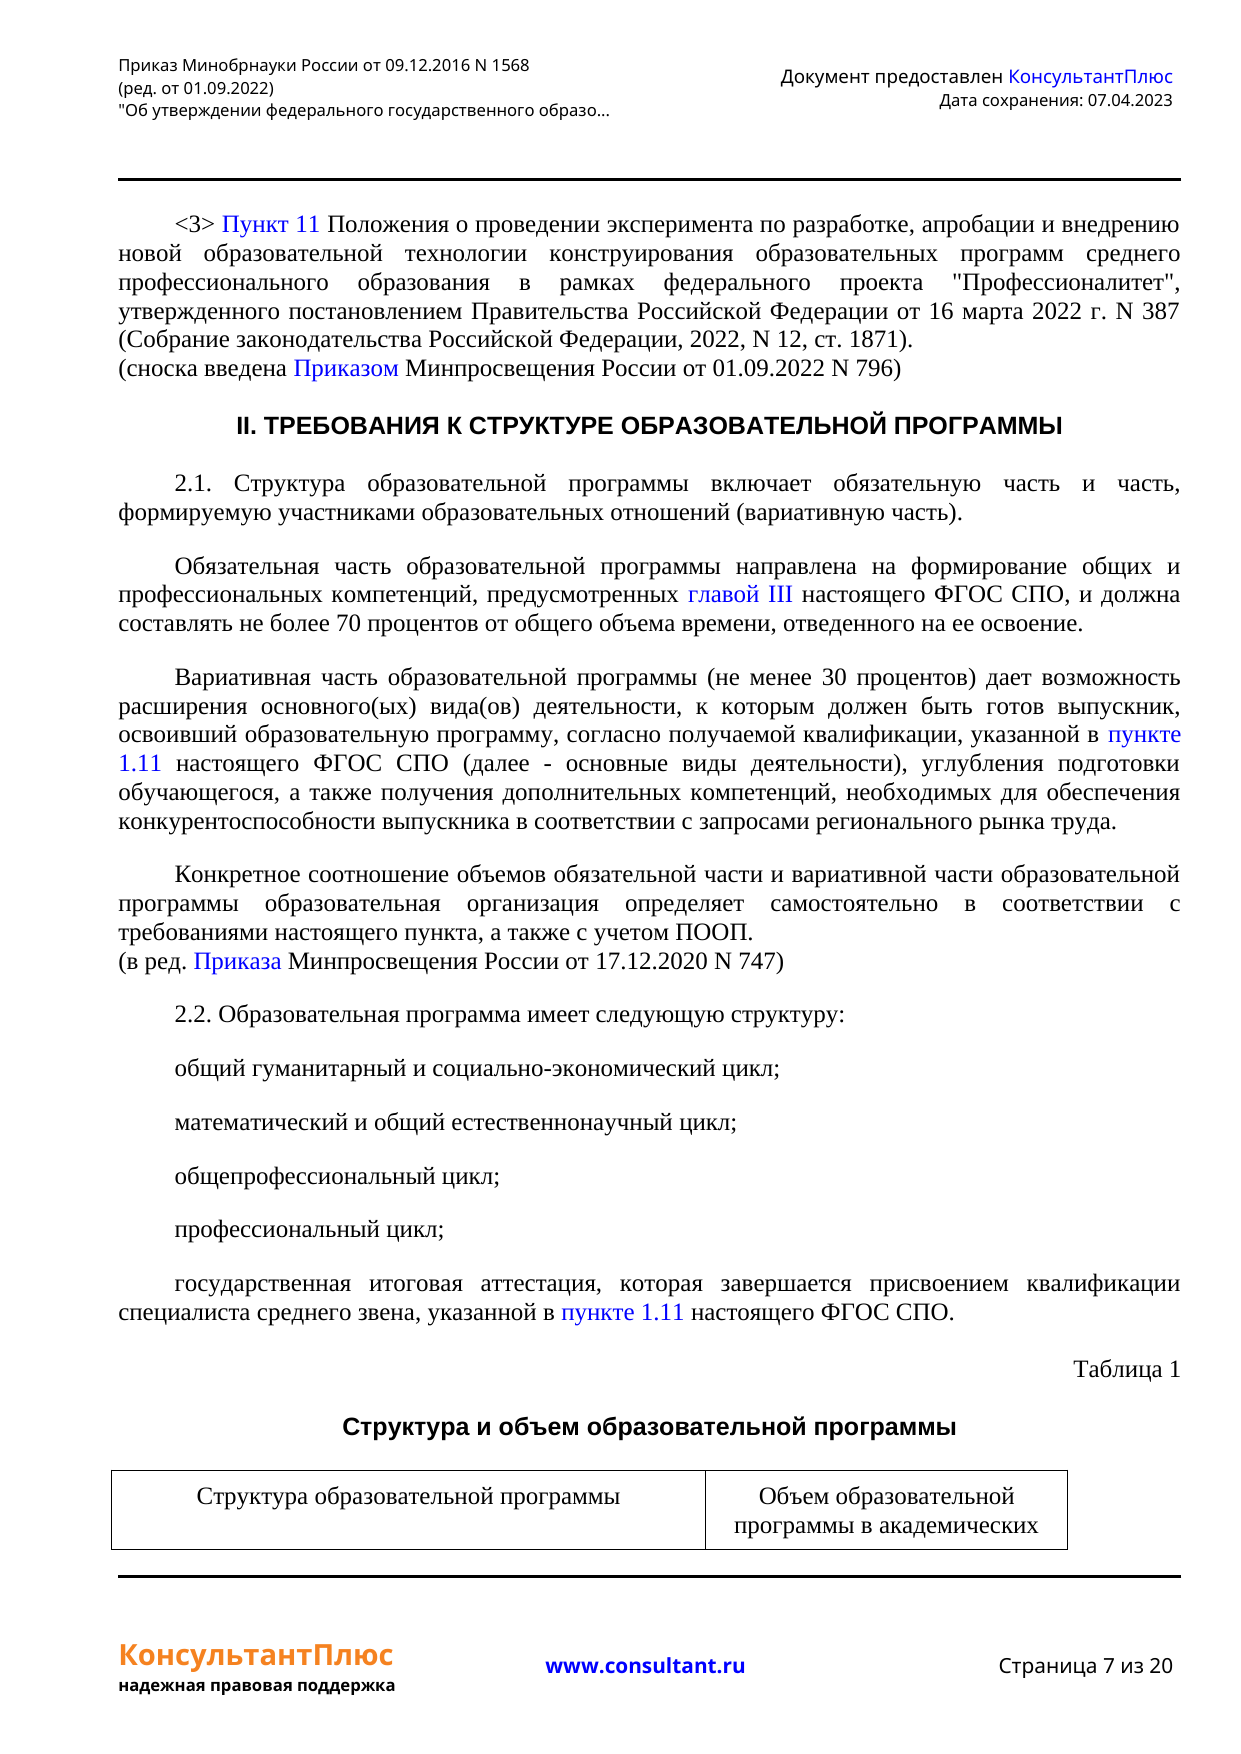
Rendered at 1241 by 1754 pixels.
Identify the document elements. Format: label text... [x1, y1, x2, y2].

text 2.1. Структура образовательной программы включает обязательную часть и часть, формируемую участниками образовательных отношений (вариативную часть). [118, 468, 1181, 526]
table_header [112, 1471, 705, 1549]
title II. ТРЕБОВАНИЯ К СТРУКТУРЕ ОБРАЗОВАТЕЛЬНОЙ ПРОГРАММЫ [118, 411, 1181, 439]
text Конкретное соотношение объемов обязательной части и вариативной части образовательной программы образовательная организация определяет самостоятельно в соответствии с требованиями настоящего пункта, а также с учетом ПООП. [118, 859, 1181, 946]
text общепрофессиональный цикл; [118, 1161, 1181, 1189]
text Обязательная часть образовательной программы направлена на формирование общих и профессиональных компетенций, предусмотренных главой III настоящего ФГОС СПО, и должна составлять не более 70 процентов от общего объема времени, отведенного на ее освоение. [118, 551, 1181, 637]
text (в ред. Приказа Минпросвещения России от 17.12.2020 N 747) [118, 946, 1181, 974]
title Структура и объем образовательной программы [118, 1412, 1181, 1441]
text общий гуманитарный и социально-экономический цикл; [118, 1053, 1181, 1082]
text профессиональный цикл; [118, 1214, 1181, 1243]
text (сноска введена Приказом Минпросвещения России от 01.09.2022 N 796) [118, 353, 1181, 382]
text математический и общий естественнонаучный цикл; [118, 1107, 1181, 1136]
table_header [706, 1471, 1067, 1549]
text Вариативная часть образовательной программы (не менее 30 процентов) дает возможность расширения основного(ых) вида(ов) деятельности, к которым должен быть готов выпускник, освоивший образовательную программу, согласно получаемой квалификации, указанной в пункте 1.11 настоящего ФГОС СПО (далее - основные виды деятельности), углубления подготовки обучающегося, а также получения дополнительных компетенций, необходимых для обеспечения конкурентоспособности выпускника в соответствии с запросами регионального рынка труда. [118, 662, 1181, 834]
text Таблица 1 [118, 1354, 1181, 1383]
text государственная итоговая аттестация, которая завершается присвоением квалификации специалиста среднего звена, указанной в пункте 1.11 настоящего ФГОС СПО. [118, 1268, 1181, 1326]
text 2.2. Образовательная программа имеет следующую структуру: [118, 999, 1181, 1028]
text <3> Пункт 11 Положения о проведении эксперимента по разработке, апробации и внедрению новой образовательной технологии конструирования образовательных программ среднего профессионального образования в рамках федерального проекта "Профессионалитет", утвержденного постановлением Правительства Российской Федерации от 16 марта 2022 г. N 387 (Собрание законодательства Российской Федерации, 2022, N 12, ст. 1871). [118, 209, 1181, 353]
